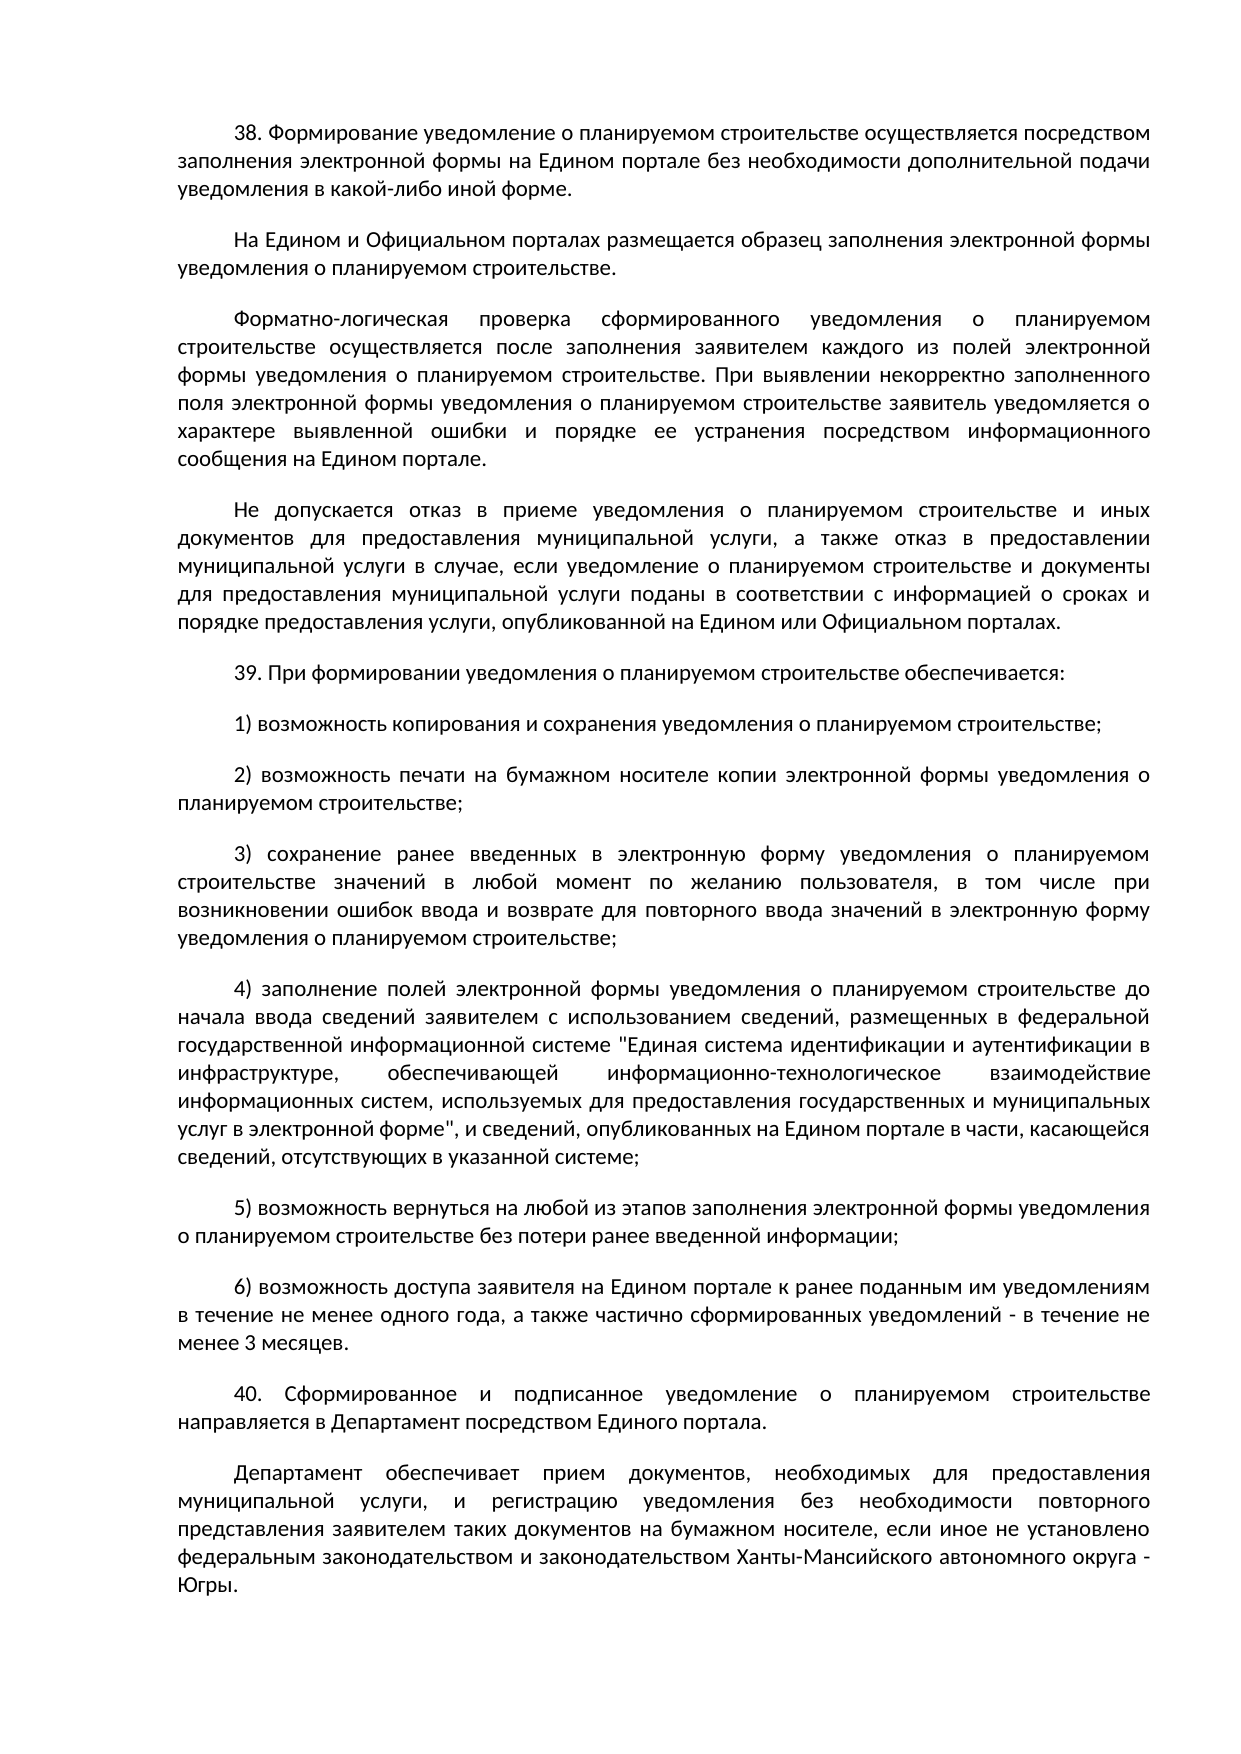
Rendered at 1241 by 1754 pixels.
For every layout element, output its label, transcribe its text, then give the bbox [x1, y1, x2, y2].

text 6) возможность доступа заявителя на Едином портале к ранее поданным им уведомлениям в течение не менее одного года, а также частично сформированных уведомлений - в течение не менее 3 месяцев. [177, 1272, 1152, 1356]
text На Едином и Официальном порталах размещается образец заполнения электронной формы уведомления о планируемом строительстве. [177, 225, 1152, 281]
text 3) сохранение ранее введенных в электронную форму уведомления о планируемом строительстве значений в любой момент по желанию пользователя, в том числе при возникновении ошибок ввода и возврате для повторного ввода значений в электронную форму уведомления о планируемом строительстве; [177, 839, 1152, 951]
text 4) заполнение полей электронной формы уведомления о планируемом строительстве до начала ввода сведений заявителем с использованием сведений, размещенных в федеральной государственной информационной системе "Единая система идентификации и аутентификации в инфраструктуре, обеспечивающей информационно-технологическое взаимодействие информационных систем, используемых для предоставления государственных и муниципальных услуг в электронной форме", и сведений, опубликованных на Едином портале в части, касающейся сведений, отсутствующих в указанной системе; [177, 974, 1152, 1170]
text Не допускается отказ в приеме уведомления о планируемом строительстве и иных документов для предоставления муниципальной услуги, а также отказ в предоставлении муниципальной услуги в случае, если уведомление о планируемом строительстве и документы для предоставления муниципальной услуги поданы в соответствии с информацией о сроках и порядке предоставления услуги, опубликованной на Едином или Официальном порталах. [177, 495, 1152, 635]
text 2) возможность печати на бумажном носителе копии электронной формы уведомления о планируемом строительстве; [177, 760, 1152, 816]
text 5) возможность вернуться на любой из этапов заполнения электронной формы уведомления о планируемом строительстве без потери ранее введенной информации; [177, 1193, 1152, 1249]
text 39. При формировании уведомления о планируемом строительстве обеспечивается: [177, 658, 1152, 686]
text 38. Формирование уведомление о планируемом строительстве осуществляется посредством заполнения электронной формы на Едином портале без необходимости дополнительной подачи уведомления в какой-либо иной форме. [177, 118, 1152, 202]
text 40. Сформированное и подписанное уведомление о планируемом строительстве направляется в Департамент посредством Единого портала. [177, 1379, 1152, 1435]
text 1) возможность копирования и сохранения уведомления о планируемом строительстве; [177, 709, 1152, 737]
text Департамент обеспечивает прием документов, необходимых для предоставления муниципальной услуги, и регистрацию уведомления без необходимости повторного представления заявителем таких документов на бумажном носителе, если иное не установлено федеральным законодательством и законодательством Ханты-Мансийского автономного округа - Югры. [177, 1458, 1152, 1598]
text Форматно-логическая проверка сформированного уведомления о планируемом строительстве осуществляется после заполнения заявителем каждого из полей электронной формы уведомления о планируемом строительстве. При выявлении некорректно заполненного поля электронной формы уведомления о планируемом строительстве заявитель уведомляется о характере выявленной ошибки и порядке ее устранения посредством информационного сообщения на Едином портале. [177, 304, 1152, 472]
